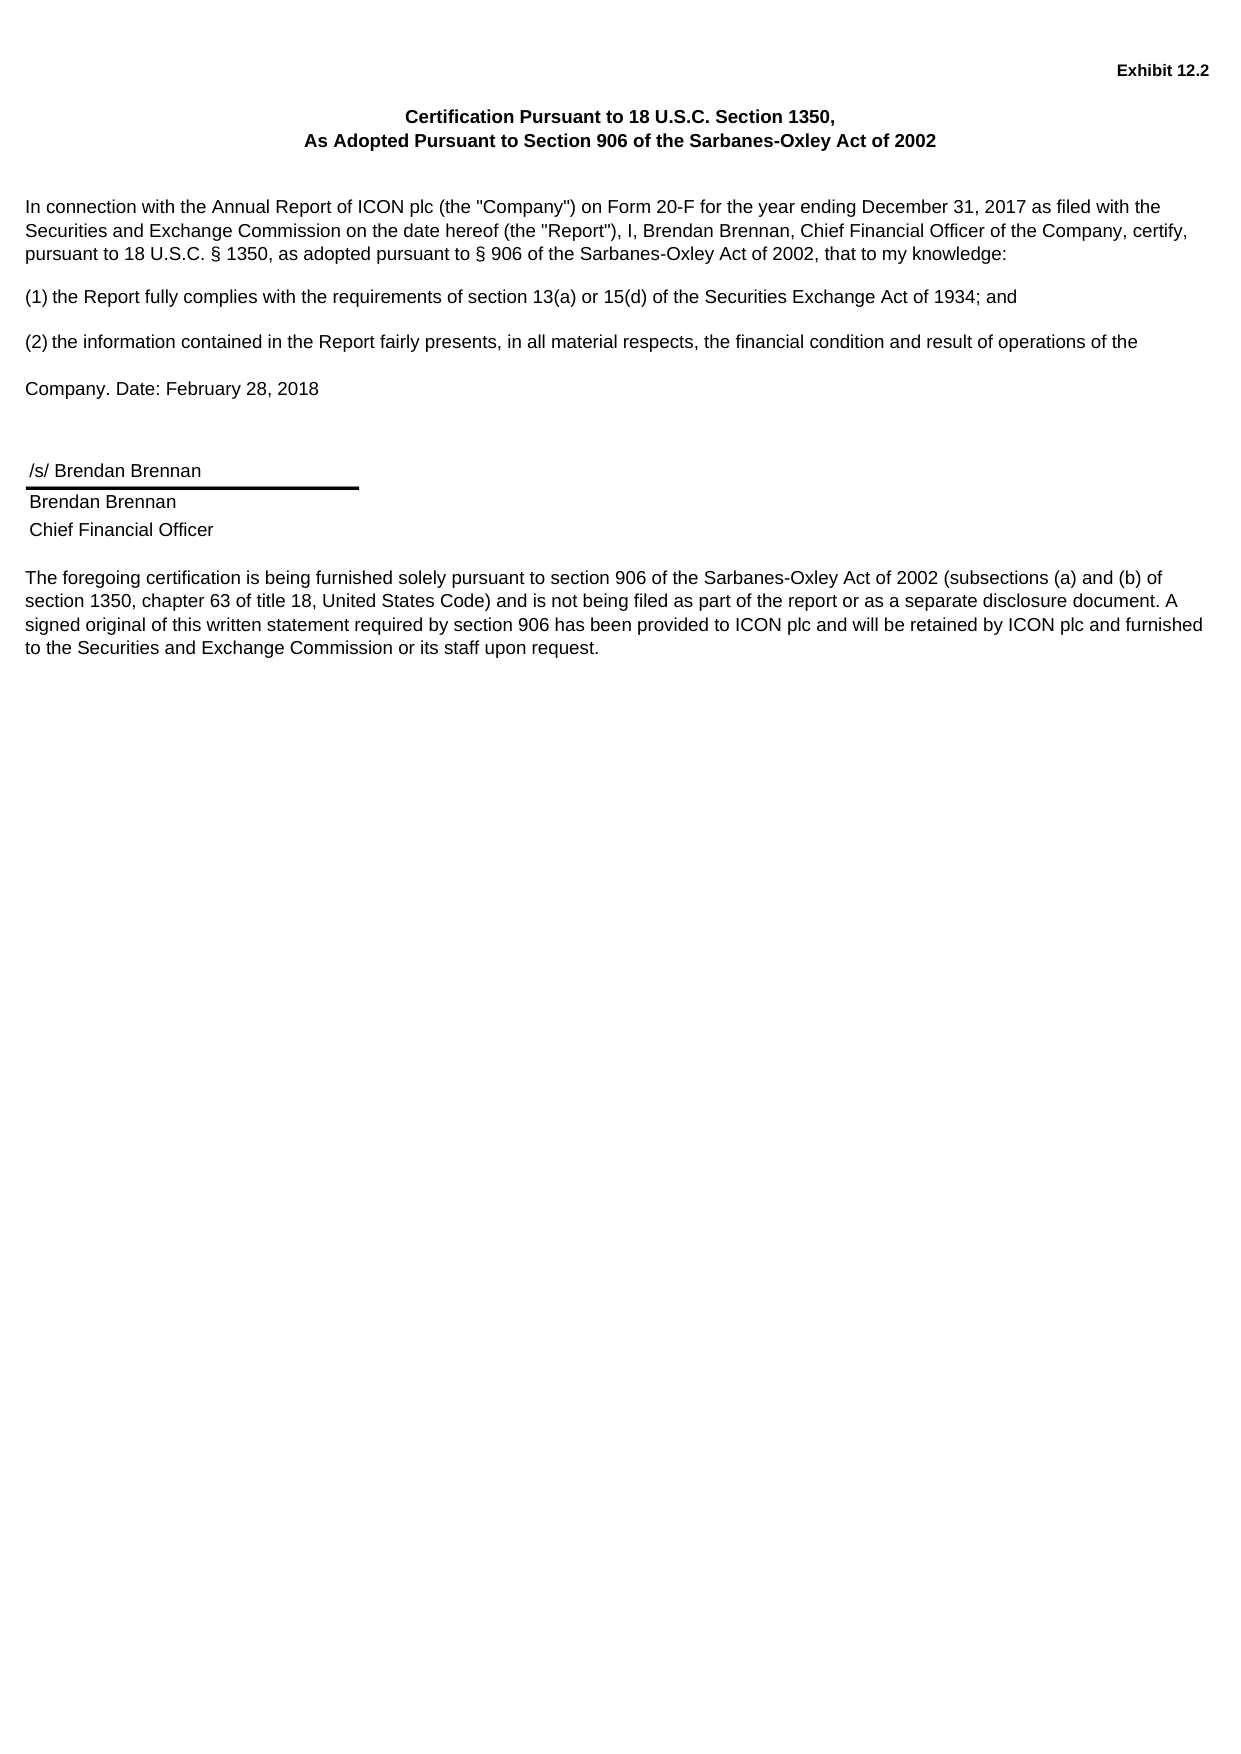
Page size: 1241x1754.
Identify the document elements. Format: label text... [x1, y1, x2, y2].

text Brendan Brennan [29, 491, 1215, 512]
text /s/ Brendan Brennan [29, 460, 1215, 482]
text Certification Pursuant to 18 U.S.C. Section 1350, [25, 105, 1215, 127]
picture [25, 486, 360, 490]
text Exhibit 12.2 [1117, 60, 1215, 79]
text The foregoing certification is being furnished solely pursuant to section 906 of the Sarbanes-Oxley Act of 2002 (subsections (a) and (b) of section 1350, chapter 63 of title 18, United States Code) and is not being filed as part of the report or as a separate disclosure document. A signed original of this written statement required by section 906 has been provided to ICON plc and will be retained by ICON plc and furnished to the Securities and Exchange Commission or its staff upon request. [25, 567, 1215, 658]
text Chief Financial Officer [29, 519, 1215, 541]
text As Adopted Pursuant to Section 906 of the Sarbanes-Oxley Act of 2002 [25, 130, 1215, 151]
list the information contained in the Report fairly presents, in all material respects, the financial condition and result of operations of the Company. Date: February 28, 2018 [25, 331, 1215, 399]
text In connection with the Annual Report of ICON plc (the "Company") on Form 20-F for the year ending December 31, 2017 as filed with the Securities and Exchange Commission on the date hereof (the "Report"), I, Brendan Brennan, Chief Financial Officer of the Company, certify, pursuant to 18 U.S.C. § 1350, as adopted pursuant to § 906 of the Sarbanes-Oxley Act of 2002, that to my knowledge: [25, 196, 1205, 265]
list the Report fully complies with the requirements of section 13(a) or 15(d) of the Securities Exchange Act of 1934; and [25, 286, 1215, 307]
